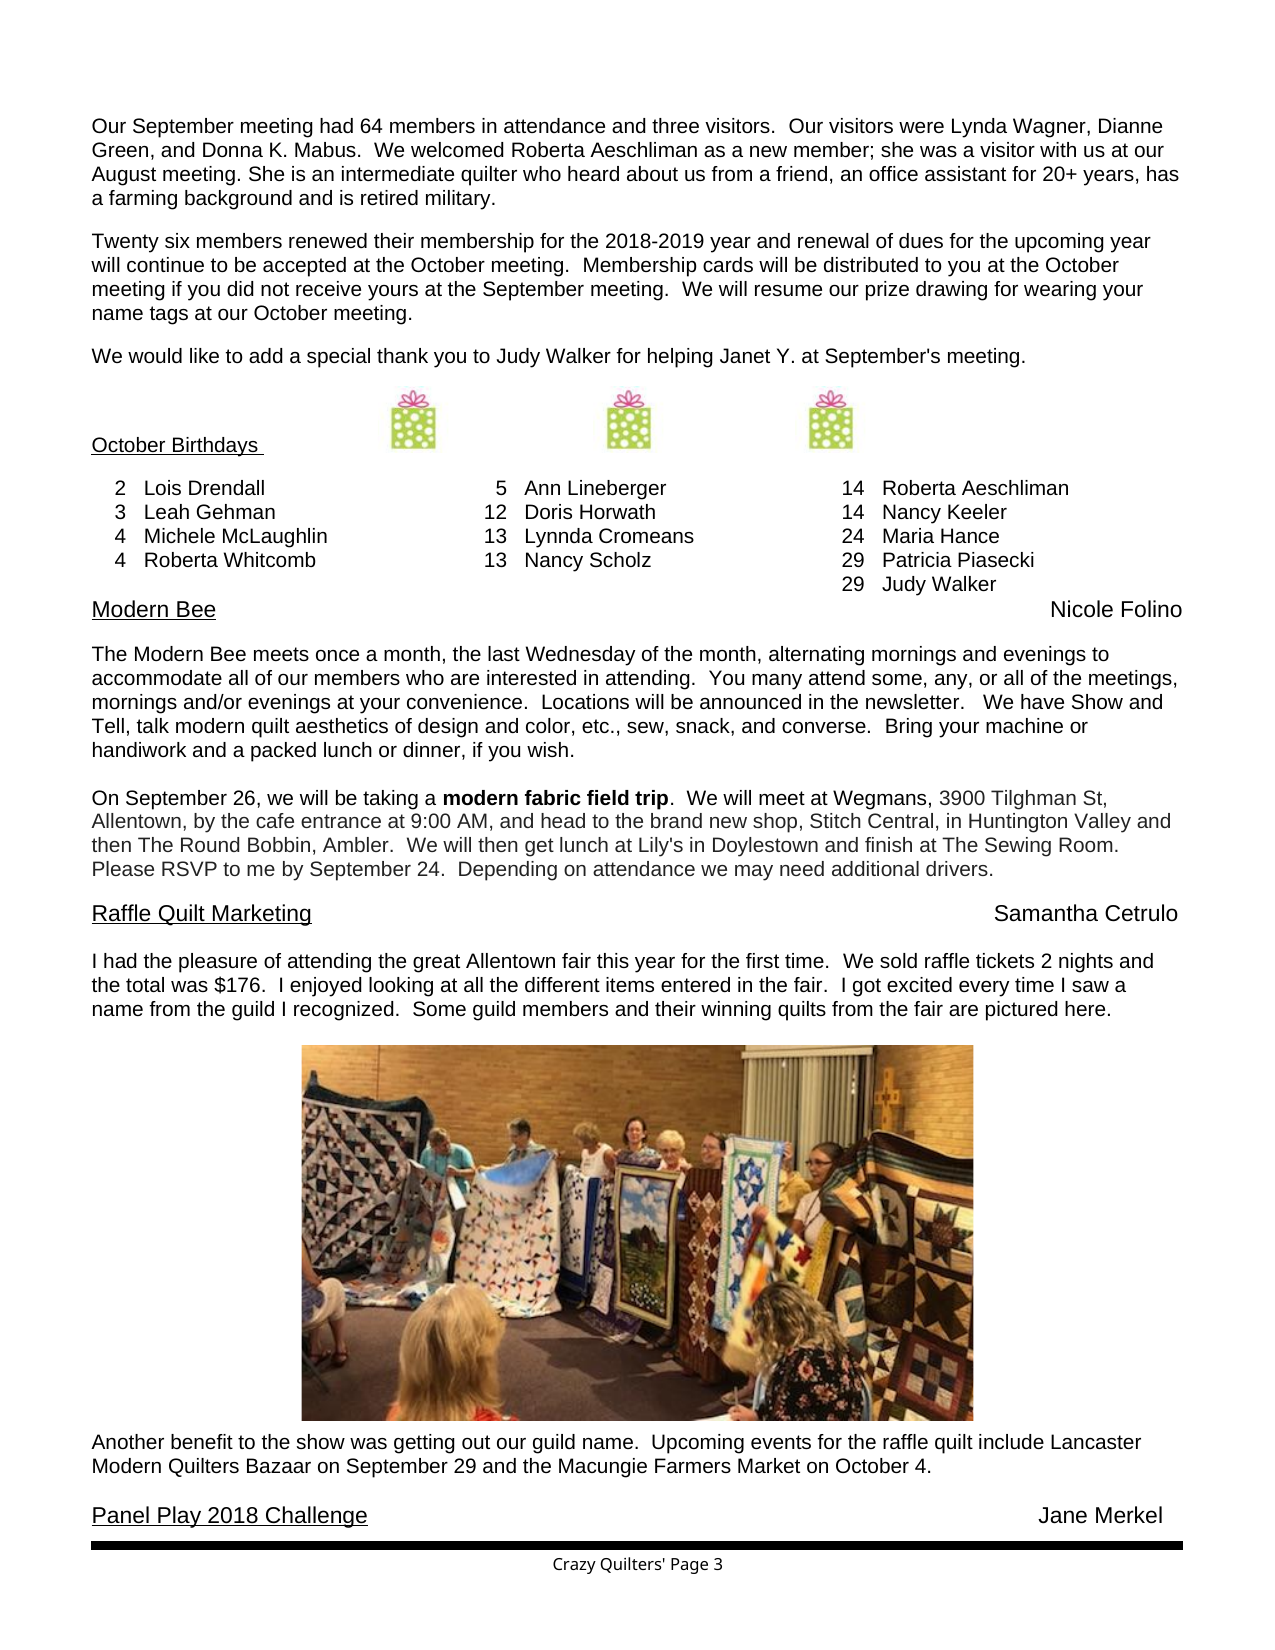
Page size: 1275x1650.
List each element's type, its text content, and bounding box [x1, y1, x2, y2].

text On September 26, we will be taking a modern fabric field trip. We will meet at Wegmans, 3900 Tilghman St, Allentown, by the cafe entrance at 9:00 AM, and head to the brand new shop, Stitch Central, in Huntington Valley and then The Round Bobbin, Ambler. We will then get lunch at Lily's in Doylestown and finish at The Sewing Room. Please RSVP to me by September 24. Depending on attendance we may need additional drivers. [91, 785, 1183, 881]
text We would like to add a special thank you to Judy Walker for helping Janet Y. at September's meeting. [91, 344, 1183, 368]
text Our September meeting had 64 members in attendance and three visitors. Our visitors were Lynda Wagner, Dianne Green, and Donna K. Mabus. We welcomed Roberta Aeschliman as a new member; she was a visitor with us at our August meeting. She is an intermediate quilter who heard about us from a friend, an office assistant for 20+ years, has a farming background and is retired military. [91, 114, 1183, 209]
text 4 Michele McLaughlin 13 Lynnda Cromeans 24 Maria Hance [91, 524, 1183, 548]
picture [301, 1045, 974, 1421]
text 29 Judy Walker [91, 572, 1183, 596]
text Another benefit to the show was getting out our guild name. Upcoming events for the raffle quilt include Lancaster Modern Quilters Bazaar on September 29 and the Macungie Farmers Market on October 4. [91, 1430, 1183, 1478]
text The Modern Bee meets once a month, the last Wednesday of the month, alternating mornings and evenings to accommodate all of our members who are interested in attending. You many attend some, any, or all of the meetings, mornings and/or evenings at your convenience. Locations will be announced in the newsletter. We have Show and Tell, talk modern quilt aesthetics of design and color, etc., sew, snack, and converse. Bring your machine or handiwork and a packed lunch or dinner, if you wish. [91, 642, 1183, 761]
text 3 Leah Gehman 12 Doris Horwath 14 Nancy Keeler [91, 500, 1183, 524]
picture [377, 386, 449, 453]
picture [795, 386, 866, 453]
text 2 Lois Drendall 5 Ann Lineberger 14 Roberta Aeschliman [91, 476, 1183, 500]
text Modern Bee Nicole Folino [91, 596, 1183, 622]
text 4 Roberta Whitcomb 13 Nancy Scholz 29 Patricia Piasecki [91, 548, 1183, 572]
text Raffle Quilt Marketing Samantha Cetrulo [91, 900, 1183, 927]
picture [593, 386, 664, 453]
text I had the pleasure of attending the great Allentown fair this year for the first time. We sold raffle tickets 2 nights and the total was $176. I enjoyed looking at all the different items entered in the fair. I got excited every time I saw a name from the guild I recognized. Some guild members and their winning quilts from the fair are pictured here. [91, 949, 1183, 1021]
text Panel Play 2018 Challenge Jane Merkel [91, 1502, 1183, 1528]
text Twenty six members renewed their membership for the 2018-2019 year and renewal of dues for the upcoming year will continue to be accepted at the October meeting. Membership cards will be distributed to you at the October meeting if you did not receive yours at the September meeting. We will resume our prize drawing for wearing your name tags at our October meeting. [91, 229, 1183, 324]
text October Birthdays [91, 387, 1183, 457]
